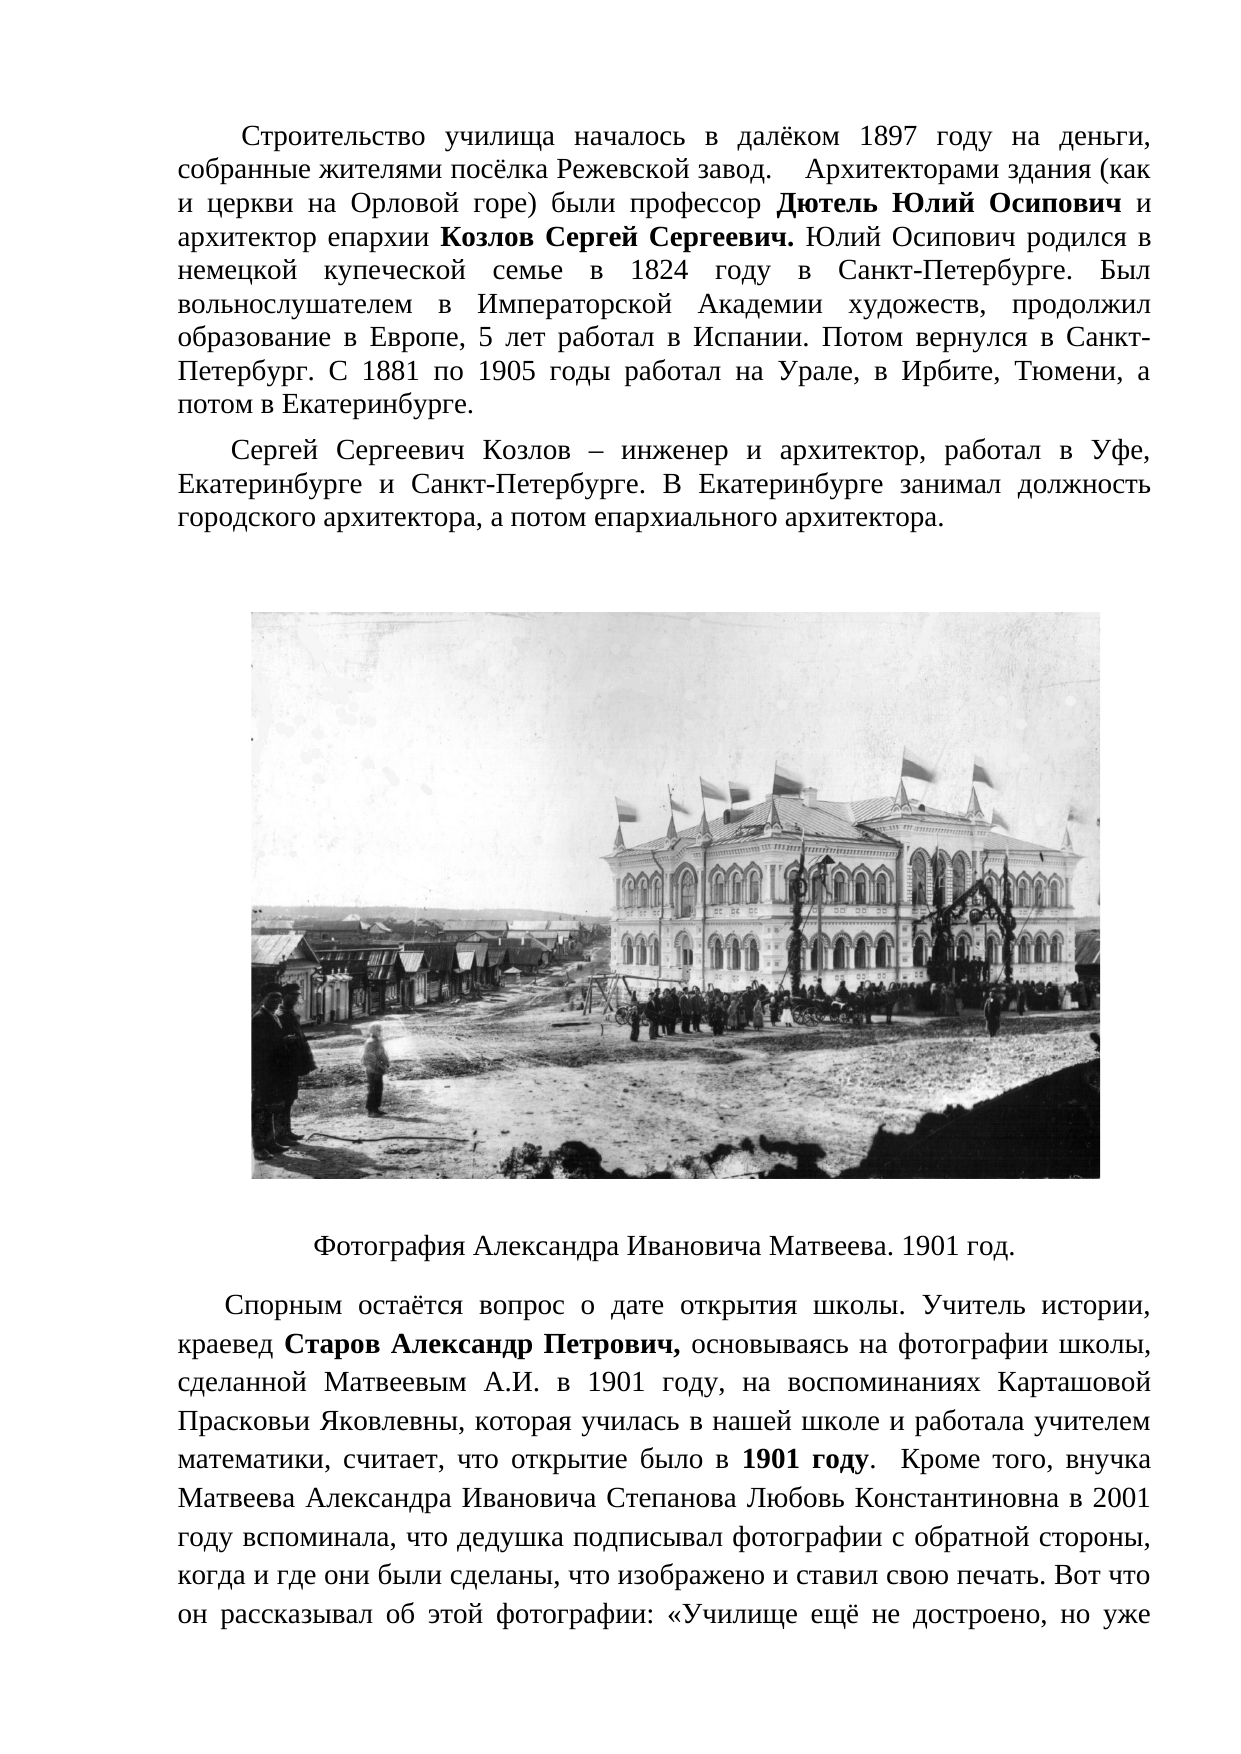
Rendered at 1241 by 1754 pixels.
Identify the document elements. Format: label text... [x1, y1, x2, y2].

picture [250, 612, 1100, 1178]
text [177, 1287, 1152, 1629]
text Фотография Александра Ивановича Матвеева. 1901 год. [177, 1106, 1152, 1262]
text Сергей Сергеевич Козлов – инженер и архитектор, работал в Уфе, Екатеринбурге и Санкт-Петербурге. В Екатеринбурге занимал должность городского архитектора, а потом епархиального архитектора. [177, 432, 1152, 533]
text Строительство училища началось в далёком 1897 году на деньги, собранные жителями посёлка Режевской завод. Архитекторами здания (как и церкви на Орловой горе) были профессор Дютель Юлий Осипович и архитектор епархии Козлов Сергей Сергеевич. Юлий Осипович родился в немецкой купеческой семье в 1824 году в Санкт-Петербурге. Был вольнослушателем в Императорской Академии художеств, продолжил образование в Европе, 5 лет работал в Испании. Потом вернулся в Санкт-Петербург. С 1881 по 1905 годы работал на Урале, в Ирбите, Тюмени, а потом в Екатеринбурге. [177, 118, 1152, 420]
